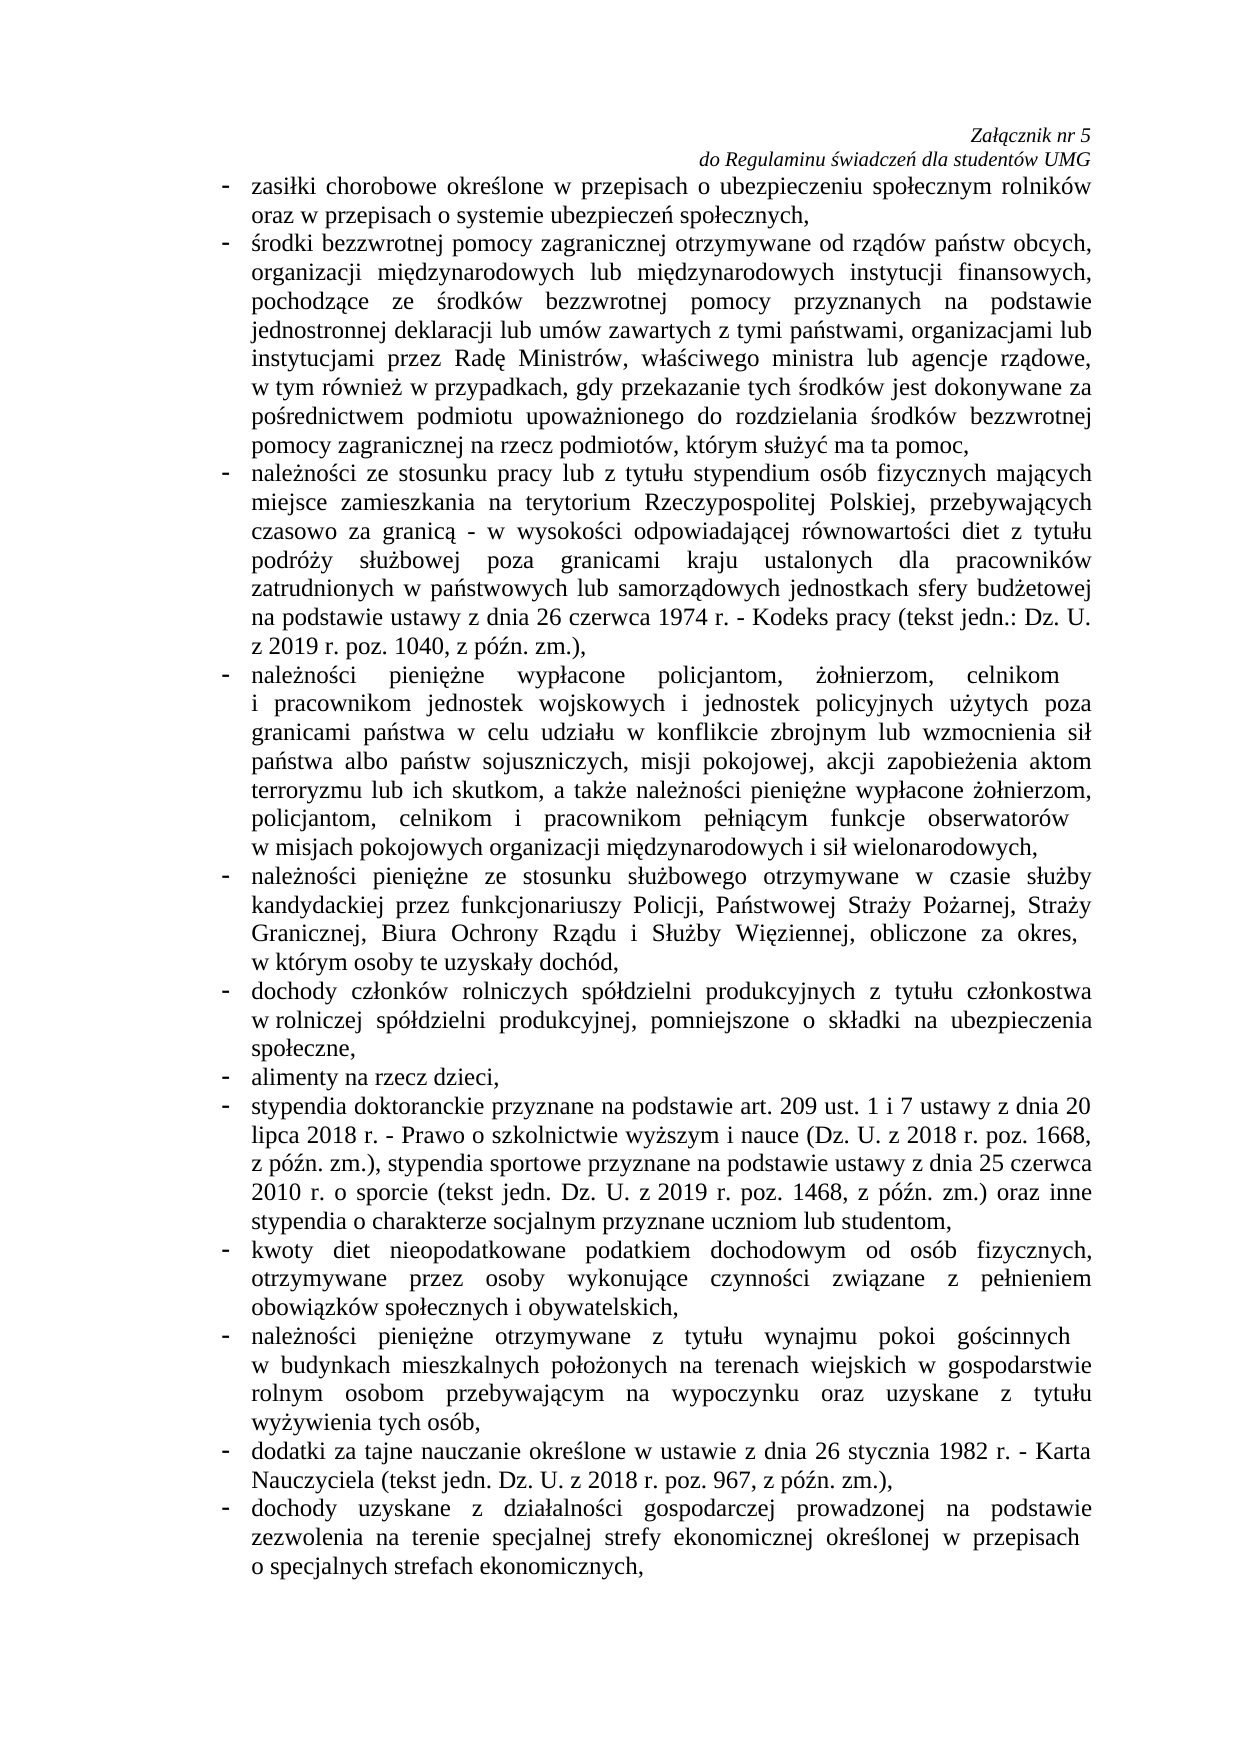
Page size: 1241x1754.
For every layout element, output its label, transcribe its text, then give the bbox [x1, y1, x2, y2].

list należności pieniężne wypłacone policjantom, żołnierzom, celnikom i pracownikom jednostek wojskowych i jednostek policyjnych użytych poza granicami państwa w celu udziału w konflikcie zbrojnym lub wzmocnienia sił państwa albo państw sojuszniczych, misji pokojowej, akcji zapobieżenia aktom terroryzmu lub ich skutkom, a także należności pieniężne wypłacone żołnierzom, policjantom, celnikom i pracownikom pełniącym funkcje obserwatorów w misjach pokojowych organizacji międzynarodowych i sił wielonarodowych, [221, 660, 1093, 861]
list dochody uzyskane z działalności gospodarczej prowadzonej na podstawie zezwolenia na terenie specjalnej strefy ekonomicznej określonej w przepisach o specjalnych strefach ekonomicznych, [221, 1493, 1093, 1580]
list dodatki za tajne nauczanie określone w ustawie z dnia 26 stycznia 1982 r. - Karta Nauczyciela (tekst jedn. Dz. U. z 2018 r. poz. 967, z późn. zm.), [221, 1436, 1093, 1493]
list należności pieniężne ze stosunku służbowego otrzymywane w czasie służby kandydackiej przez funkcjonariuszy Policji, Państwowej Straży Pożarnej, Straży Granicznej, Biura Ochrony Rządu i Służby Więziennej, obliczone za okres, w którym osoby te uzyskały dochód, [221, 861, 1093, 976]
list zasiłki chorobowe określone w przepisach o ubezpieczeniu społecznym rolników oraz w przepisach o systemie ubezpieczeń społecznych, [221, 171, 1093, 228]
list należności pieniężne otrzymywane z tytułu wynajmu pokoi gościnnych w budynkach mieszkalnych położonych na terenach wiejskich w gospodarstwie rolnym osobom przebywającym na wypoczynku oraz uzyskane z tytułu wyżywienia tych osób, [221, 1321, 1093, 1436]
list dochody członków rolniczych spółdzielni produkcyjnych z tytułu członkostwa w rolniczej spółdzielni produkcyjnej, pomniejszone o składki na ubezpieczenia społeczne, [221, 976, 1093, 1062]
list środki bezzwrotnej pomocy zagranicznej otrzymywane od rządów państw obcych, organizacji międzynarodowych lub międzynarodowych instytucji finansowych, pochodzące ze środków bezzwrotnej pomocy przyznanych na podstawie jednostronnej deklaracji lub umów zawartych z tymi państwami, organizacjami lub instytucjami przez Radę Ministrów, właściwego ministra lub agencje rządowe, w tym również w przypadkach, gdy przekazanie tych środków jest dokonywane za pośrednictwem podmiotu upoważnionego do rozdzielania środków bezzwrotnej pomocy zagranicznej na rzecz podmiotów, którym służyć ma ta pomoc, [221, 228, 1093, 458]
list należności ze stosunku pracy lub z tytułu stypendium osób fizycznych mających miejsce zamieszkania na terytorium Rzeczypospolitej Polskiej, przebywających czasowo za granicą - w wysokości odpowiadającej równowartości diet z tytułu podróży służbowej poza granicami kraju ustalonych dla pracowników zatrudnionych w państwowych lub samorządowych jednostkach sfery budżetowej na podstawie ustawy z dnia 26 czerwca 1974 r. - Kodeks pracy (tekst jedn.: Dz. U. z 2019 r. poz. 1040, z późn. zm.), [221, 458, 1093, 660]
list alimenty na rzecz dzieci, [221, 1062, 1093, 1091]
list kwoty diet nieopodatkowane podatkiem dochodowym od osób fizycznych, otrzymywane przez osoby wykonujące czynności związane z pełnieniem obowiązków społecznych i obywatelskich, [221, 1235, 1093, 1321]
list stypendia doktoranckie przyznane na podstawie art. 209 ust. 1 i 7 ustawy z dnia 20 lipca 2018 r. - Prawo o szkolnictwie wyższym i nauce (Dz. U. z 2018 r. poz. 1668, z późn. zm.), stypendia sportowe przyznane na podstawie ustawy z dnia 25 czerwca 2010 r. o sporcie (tekst jedn. Dz. U. z 2019 r. poz. 1468, z późn. zm.) oraz inne stypendia o charakterze socjalnym przyznane uczniom lub studentom, [221, 1091, 1093, 1235]
